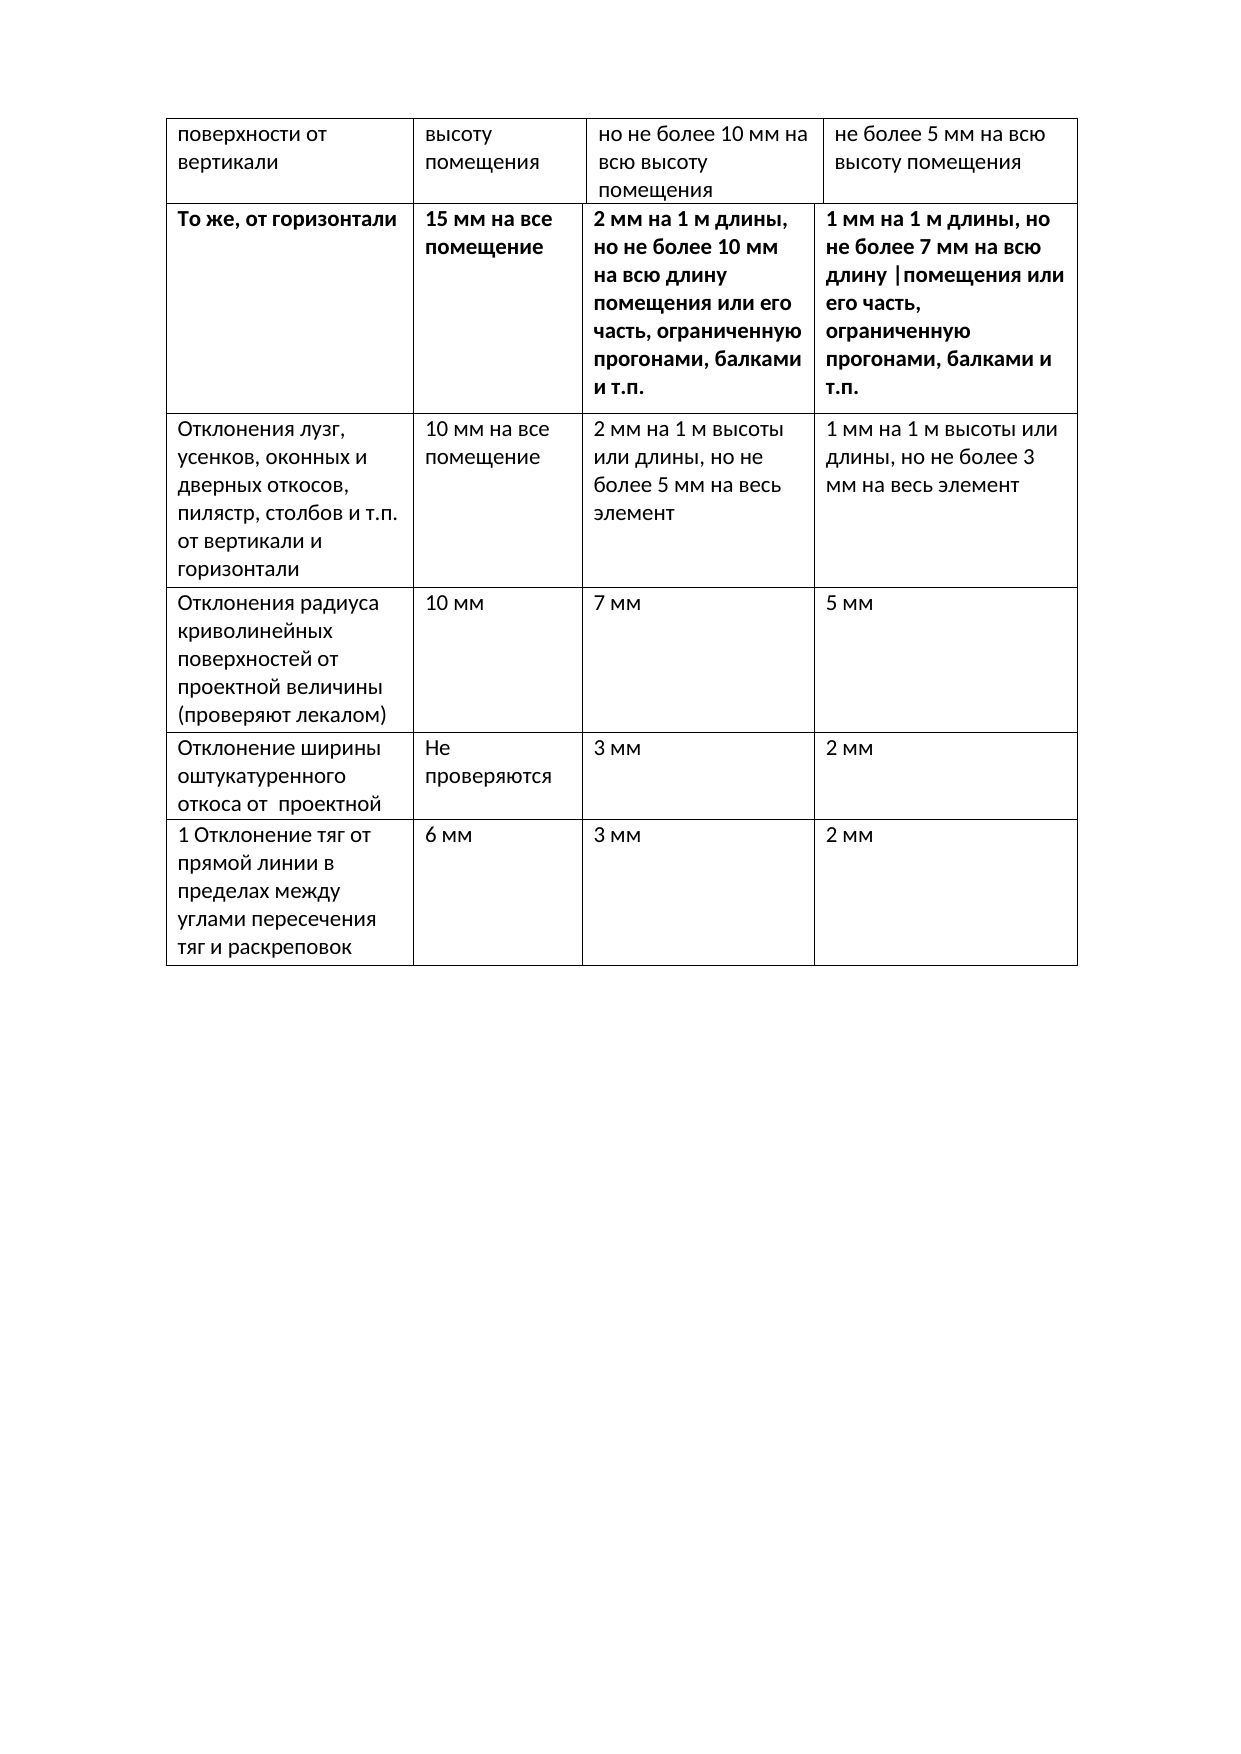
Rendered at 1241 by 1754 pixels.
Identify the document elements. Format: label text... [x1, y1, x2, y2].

table_cell 10 мм на все помещение [414, 414, 582, 587]
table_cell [167, 119, 413, 203]
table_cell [414, 119, 586, 203]
table_cell 2 мм [815, 733, 1077, 819]
table_cell 1 Отклонение тяг от прямой линии в пределах между углами пересечения тяг и раскреповок [167, 820, 413, 965]
table_cell 6 мм [414, 820, 582, 965]
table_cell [824, 119, 1077, 203]
table_cell 5 мм [815, 588, 1077, 732]
table_cell 3 мм [583, 733, 814, 819]
table_cell Отклонения радиуса криволинейных поверхностей от проектной величины (проверяют лекалом) [167, 588, 413, 732]
table_cell То же, от горизонтали [167, 204, 413, 413]
table_cell 1 мм на 1 м длины, но не более 7 мм на всю длину |помещения или его часть, ограниченную прогонами, балками и т.п. [815, 204, 1077, 413]
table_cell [587, 119, 823, 203]
table_cell 3 мм [583, 820, 814, 965]
table_cell Отклонение ширины оштукатуренного откоса от проектной [167, 733, 413, 819]
table_cell Отклонения лузг, усенков, оконных и дверных откосов, пилястр, столбов и т.п. от вертикали и горизонтали [167, 414, 413, 587]
table_cell 7 мм [583, 588, 814, 732]
table_cell 1 мм на 1 м высоты или длины, но не более 3 мм на весь элемент [815, 414, 1077, 587]
table_cell 2 мм на 1 м длины, но не более 10 мм на всю длину помещения или его часть, ограниченную прогонами, балками и т.п. [583, 204, 814, 413]
table_cell Не проверяются [414, 733, 582, 819]
table_cell 2 мм [815, 820, 1077, 965]
table_cell 10 мм [414, 588, 582, 732]
table_cell 2 мм на 1 м высоты или длины, но не более 5 мм на весь элемент [583, 414, 814, 587]
table_cell 15 мм на все помещение [414, 204, 582, 413]
